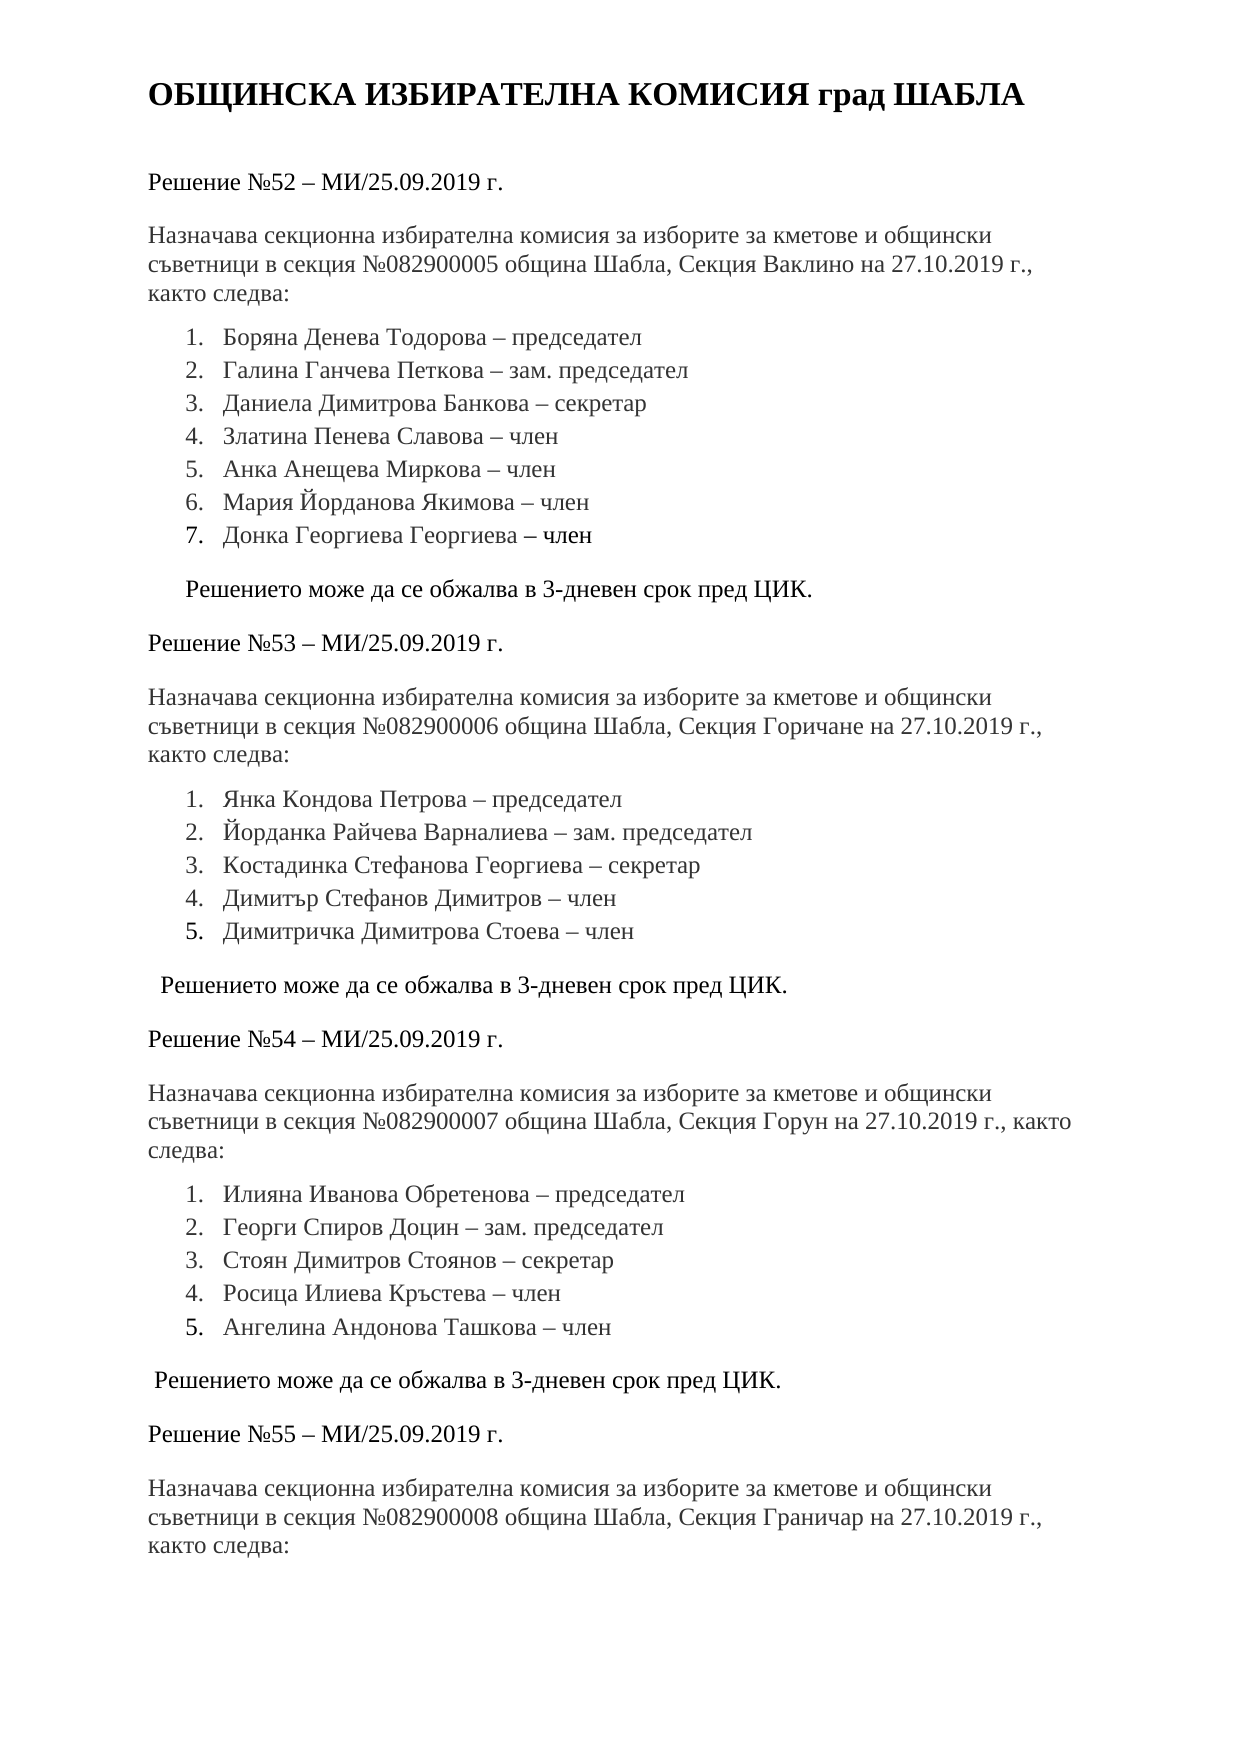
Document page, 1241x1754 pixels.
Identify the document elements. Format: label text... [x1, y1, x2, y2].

list Костадинка Стефанова Георгиева – секретар [185, 850, 1093, 879]
text Назначава секционна избирателна комисия за изборите за кметове и общински съветници в секция №082900007 община Шабла, Секция Горун на 27.10.2019 г., както следва: [148, 1078, 1093, 1164]
text Назначава секционна избирателна комисия за изборите за кметове и общински съветници в секция №082900008 община Шабла, Секция Граничар на 27.10.2019 г., както следва: [148, 1473, 1093, 1559]
text Решение №54 – МИ/25.09.2019 г. [148, 1024, 1093, 1052]
list Димитричка Димитрова Стоева – член [185, 916, 1093, 945]
list Илияна Иванова Обретенова – председател [185, 1179, 1093, 1208]
list Донка Георгиева Георгиева – член [185, 521, 1093, 549]
list Галина Ганчева Петкова – зам. председател [185, 355, 1093, 384]
list Димитър Стефанов Димитров – член [185, 883, 1093, 912]
list Мария Йорданова Якимова – член [185, 487, 1093, 516]
list Йорданка Райчева Варналиева – зам. председател [185, 817, 1093, 846]
text Решение №52 – МИ/25.09.2019 г. [148, 167, 1093, 195]
text Решението може да се обжалва в 3-дневен срок пред ЦИК. [185, 574, 1093, 603]
list Златина Пенева Славова – член [185, 421, 1093, 450]
list Ангелина Андонова Ташкова – член [185, 1312, 1093, 1340]
text Назначава секционна избирателна комисия за изборите за кметове и общински съветници в секция №082900006 община Шабла, Секция Горичане на 27.10.2019 г., както следва: [148, 682, 1093, 768]
list Боряна Денева Тодорова – председател [185, 322, 1093, 351]
text Решение №55 – МИ/25.09.2019 г. [148, 1419, 1093, 1448]
text Решение №53 – МИ/25.09.2019 г. [148, 628, 1093, 657]
list Стоян Димитров Стоянов – секретар [185, 1246, 1093, 1274]
text Решението може да се обжалва в 3-дневен срок пред ЦИК. [148, 1365, 1093, 1394]
list Даниела Димитрова Банкова – секретар [185, 388, 1093, 417]
list Анка Анещева Миркова – член [185, 454, 1093, 483]
list Янка Кондова Петрова – председател [185, 784, 1093, 813]
list Росица Илиева Кръстева – член [185, 1278, 1093, 1307]
list Георги Спиров Доцин – зам. председател [185, 1212, 1093, 1241]
text Назначава секционна избирателна комисия за изборите за кметове и общински съветници в секция №082900005 община Шабла, Секция Ваклино на 27.10.2019 г., както следва: [148, 221, 1093, 307]
text Решението може да се обжалва в 3-дневен срок пред ЦИК. [148, 970, 1093, 999]
